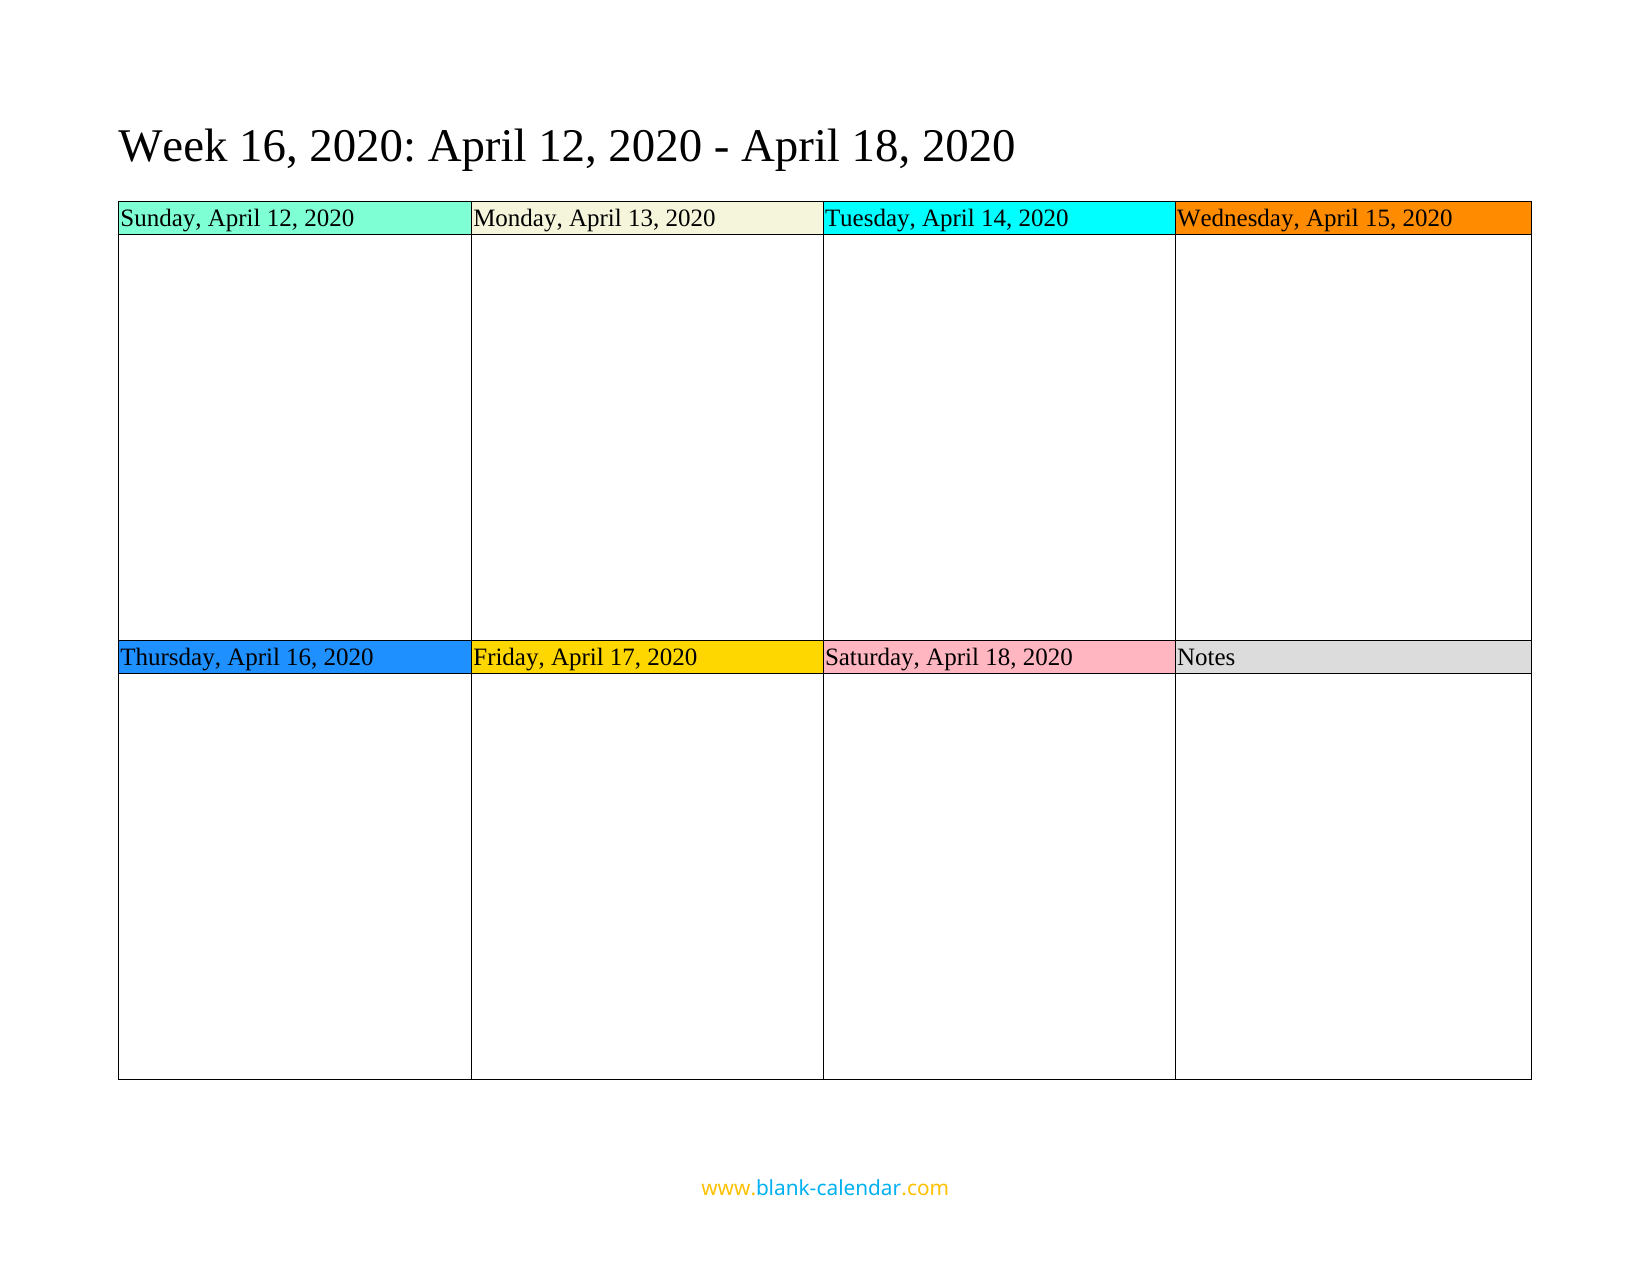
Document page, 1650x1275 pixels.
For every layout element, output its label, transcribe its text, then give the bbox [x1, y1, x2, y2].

table_cell Saturday, April 18, 2020 [824, 641, 1175, 673]
table_cell [824, 674, 1175, 1079]
table_cell [472, 235, 823, 640]
table_cell Friday, April 17, 2020 [472, 641, 823, 673]
table_header Wednesday, April 15, 2020 [1176, 202, 1531, 234]
table_cell [119, 674, 471, 1079]
table_cell [1176, 235, 1531, 640]
table_header Monday, April 13, 2020 [472, 202, 823, 234]
table_cell Thursday, April 16, 2020 [119, 641, 471, 673]
table_cell Notes [1176, 641, 1531, 673]
text Week 16, 2020: April 12, 2020 - April 18, 2020 [118, 118, 1532, 172]
table_cell [472, 674, 823, 1079]
table_cell [119, 235, 471, 640]
table_header Tuesday, April 14, 2020 [824, 202, 1175, 234]
table_cell [1176, 674, 1531, 1079]
table_cell [824, 235, 1175, 640]
table_header Sunday, April 12, 2020 [119, 202, 471, 234]
